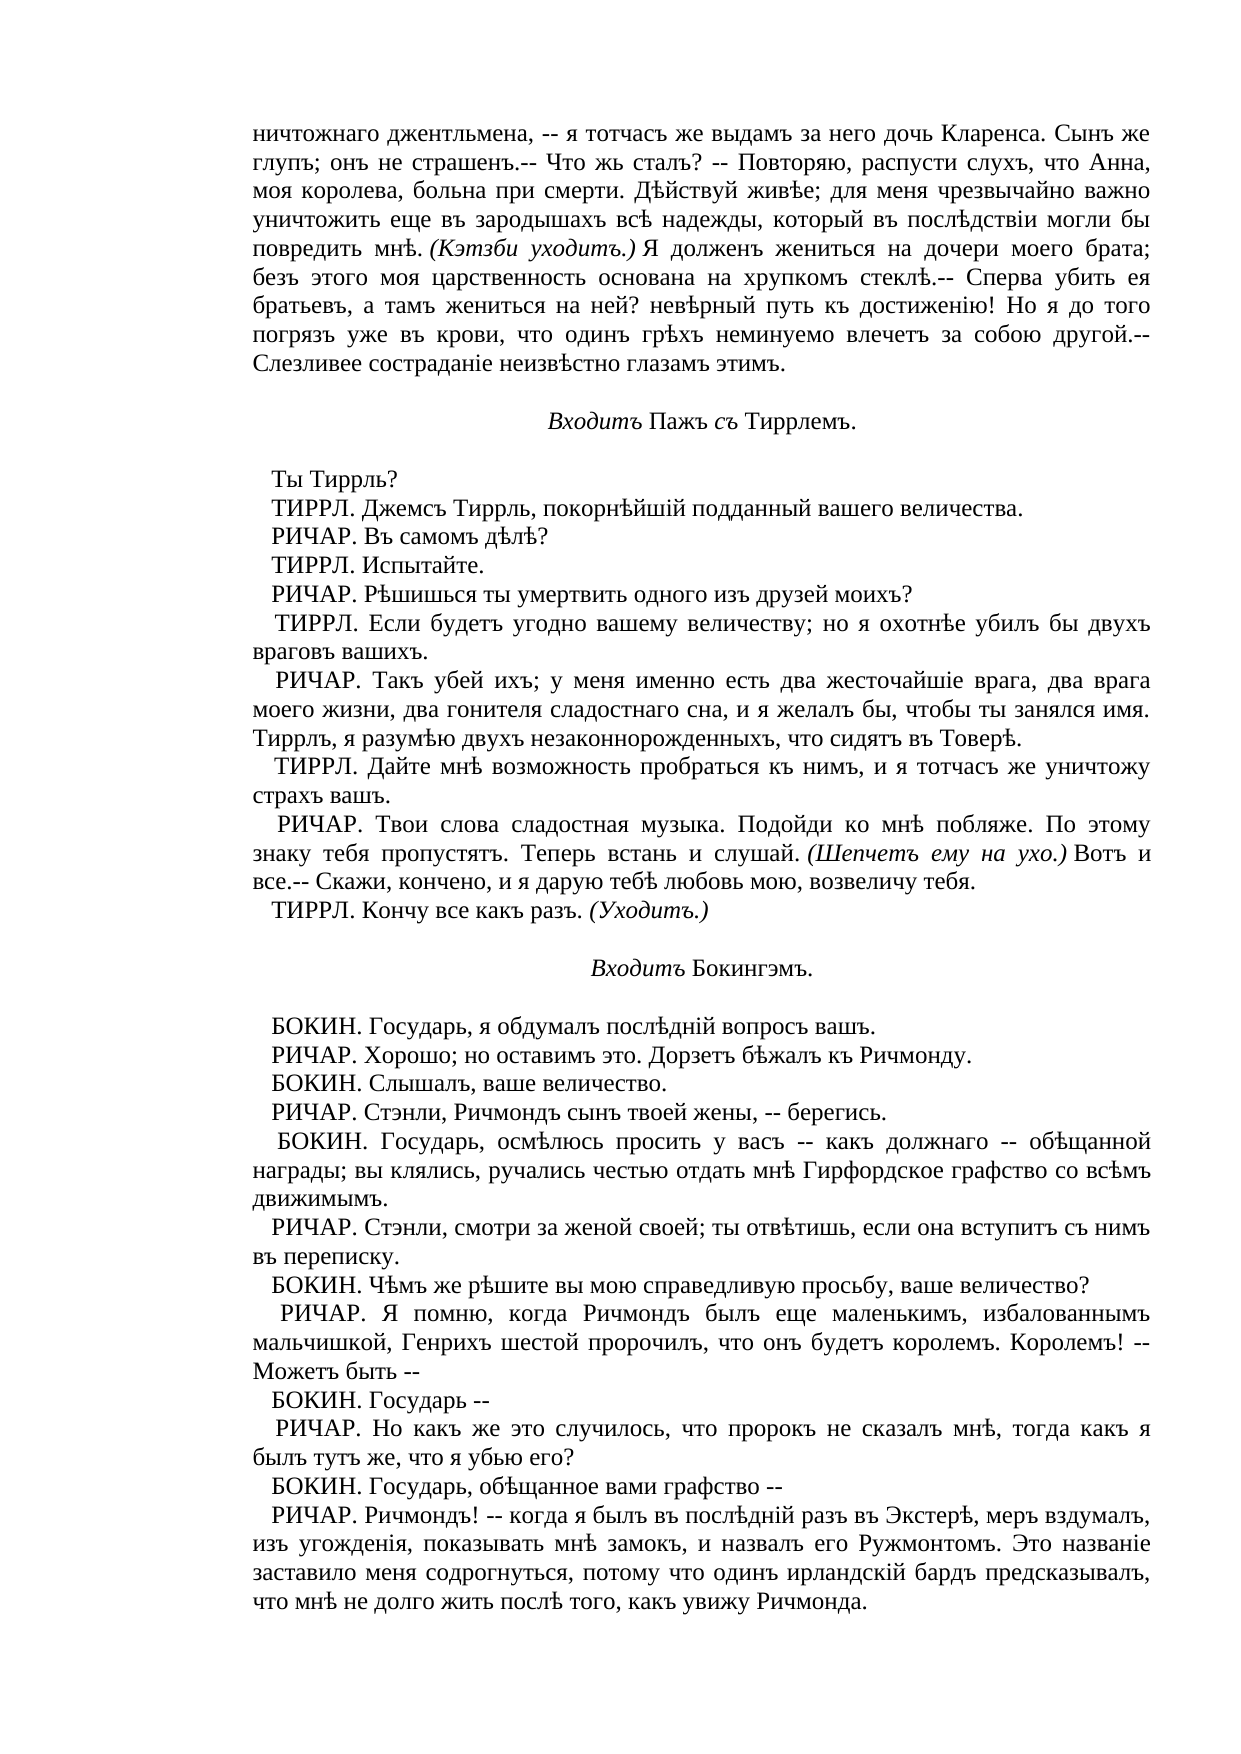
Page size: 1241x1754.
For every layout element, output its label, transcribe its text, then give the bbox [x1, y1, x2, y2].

text ТИРРЛ. Испытайте. [252, 550, 1152, 579]
text РИЧАР. Хорошо; но оставимъ это. Дорзетъ бѣжалъ къ Ричмонду. [252, 1040, 1152, 1068]
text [252, 118, 1152, 377]
text РИЧАР. Въ самомъ дѣлѣ? [252, 521, 1152, 550]
text РИЧАР. Но какъ же это случилось, что пророкъ не сказалъ мнѣ, тогда какъ я былъ тутъ же, что я убью его? [252, 1413, 1152, 1471]
text Входитъ Пажъ съ Тиррлемъ. [252, 406, 1152, 435]
text БОКИН. Государь, обѣщанное вами графство -- [252, 1471, 1152, 1500]
text ТИРРЛ. Кончу все какъ разъ. (Уходитъ.) [252, 895, 1152, 924]
text БОКИН. Государь, я обдумалъ послѣдній вопросъ вашъ. [252, 1011, 1152, 1040]
text ТИРРЛ. Дайте мнѣ возможность пробраться къ нимъ, и я тотчасъ же уничтожу страхъ вашъ. [252, 751, 1152, 809]
text БОКИН. Чѣмъ же рѣшите вы мою справедливую просьбу, ваше величество? [252, 1270, 1152, 1298]
text БОКИН. Государь, осмѣлюсь просить у васъ -- какъ должнаго -- обѣщанной награды; вы клялись, ручались честью отдать мнѣ Гирфордское графство со всѣмъ движимымъ. [252, 1126, 1152, 1212]
text РИЧАР. Стэнли, Ричмондъ сынъ твоей жены, -- берегись. [252, 1097, 1152, 1126]
text Входитъ Бокингэмъ. [252, 953, 1152, 982]
text ТИРРЛ. Если будетъ угодно вашему величеству; но я охотнѣе убилъ бы двухъ враговъ вашихъ. [252, 608, 1152, 665]
text РИЧАР. Ричмондъ! -- когда я былъ въ послѣдній разъ въ Экстерѣ, меръ вздумалъ, изъ угожденія, показывать мнѣ замокъ, и назвалъ его Ружмонтомъ. Это названіе заставило меня содрогнуться, потому что одинъ ирландскій бардъ предсказывалъ, что мнѣ не долго жить послѣ того, какъ увижу Ричмонда. [252, 1500, 1152, 1615]
text РИЧАР. Стэнли, смотри за женой своей; ты отвѣтишь, если она вступитъ съ нимъ въ переписку. [252, 1212, 1152, 1270]
text Ты Тиррль? [252, 464, 1152, 493]
text РИЧАР. Твои слова сладостная музыка. Подойди ко мнѣ побляже. По этому знаку тебя пропустятъ. Теперь встань и слушай. (Шепчетъ ему на ухо.) Вотъ и все.-- Скажи, кончено, и я дарую тебѣ любовь мою, возвеличу тебя. [252, 809, 1152, 895]
text РИЧАР. Такъ убей ихъ; у меня именно есть два жесточайшіе врага, два врага моего жизни, два гонителя сладостнаго сна, и я желалъ бы, чтобы ты занялся имя. Тиррлъ, я разумѣю двухъ незаконнорожденныхъ, что сидятъ въ Товерѣ. [252, 665, 1152, 751]
text БОКИН. Слышалъ, ваше величество. [252, 1068, 1152, 1097]
text ТИРРЛ. Джемсъ Тиррль, покорнѣйшій подданный вашего величества. [252, 493, 1152, 521]
text РИЧАР. Я помню, когда Ричмондъ былъ еще маленькимъ, избалованнымъ мальчишкой, Генрихъ шестой пророчилъ, что онъ будетъ королемъ. Королемъ! -- Можетъ быть -- [252, 1298, 1152, 1385]
text БОКИН. Государь -- [252, 1385, 1152, 1413]
text РИЧАР. Рѣшишься ты умертвить одного изъ друзей моихъ? [252, 579, 1152, 608]
